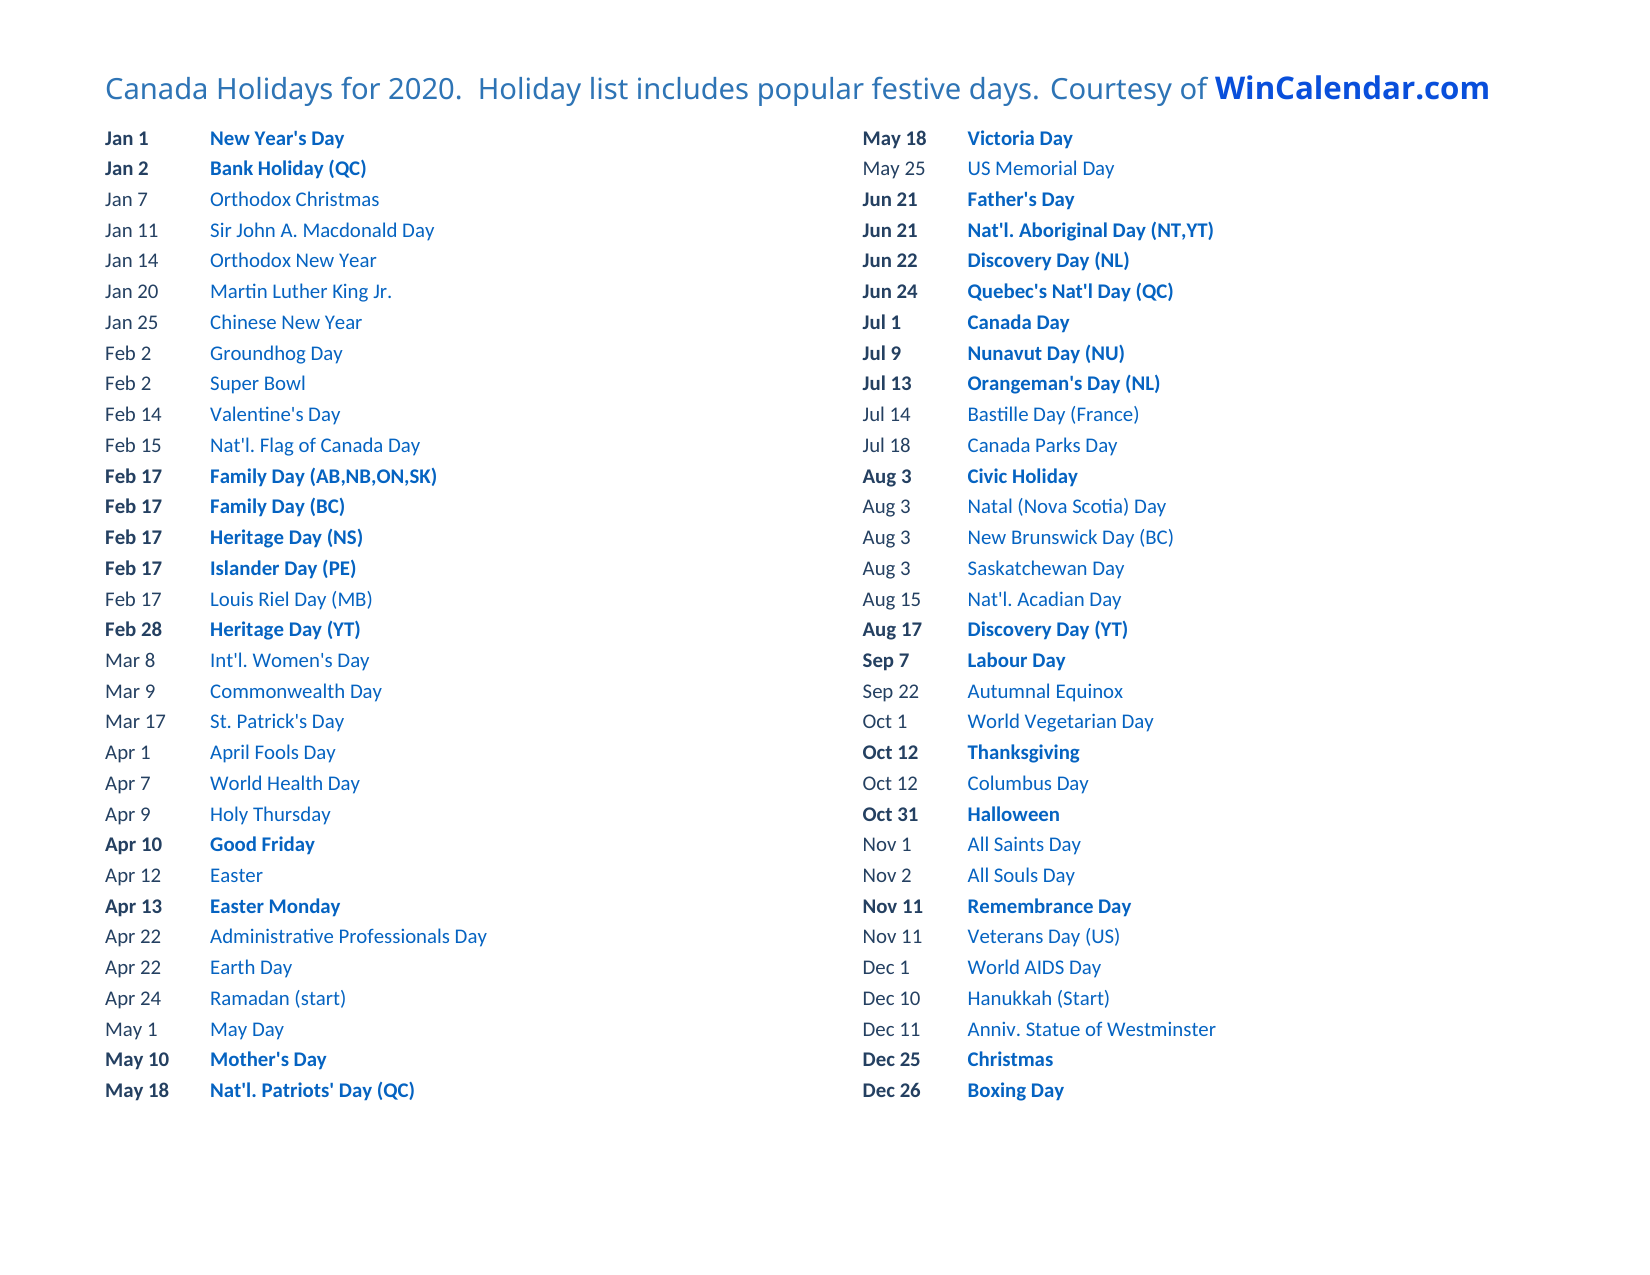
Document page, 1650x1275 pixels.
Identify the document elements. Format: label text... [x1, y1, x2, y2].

text Jul 1 Canada Day [862, 313, 1545, 333]
text Apr 13 Easter Monday [105, 897, 787, 917]
text Nov 11 Remembrance Day [862, 897, 1545, 917]
text Oct 12 Thanksgiving [862, 743, 1545, 764]
text May 10 Mother's Day [105, 1051, 787, 1071]
text Jul 13 Orangeman's Day (NL) [862, 374, 1545, 395]
text Dec 10 Hanukkah (Start) [862, 989, 1545, 1009]
text Dec 1 World AIDS Day [862, 958, 1545, 979]
text Jun 21 Father's Day [862, 190, 1545, 211]
text May 25 US Memorial Day [862, 159, 1545, 180]
text Apr 24 Ramadan (start) [105, 989, 787, 1009]
text Aug 3 Saskatchewan Day [862, 559, 1545, 579]
text Jan 7 Orthodox Christmas [105, 190, 787, 211]
text Aug 15 Nat'l. Acadian Day [862, 590, 1545, 610]
text Feb 28 Heritage Day (YT) [105, 620, 787, 641]
text Sep 7 Labour Day [862, 651, 1545, 671]
text Feb 14 Valentine's Day [105, 405, 787, 426]
text Jan 25 Chinese New Year [105, 313, 787, 333]
text Aug 3 Civic Holiday [862, 467, 1545, 487]
text Aug 3 Natal (Nova Scotia) Day [862, 497, 1545, 518]
text Feb 17 Family Day (BC) [105, 497, 787, 518]
text Jan 14 Orthodox New Year [105, 252, 787, 272]
subtitle Canada Holidays for 2020. Holiday list includes popular festive days. Courtesy of WinCalendar.com [105, 66, 1545, 109]
text Jul 14 Bastille Day (France) [862, 405, 1545, 426]
text Jul 18 Canada Parks Day [862, 436, 1545, 456]
text Feb 17 Heritage Day (NS) [105, 528, 787, 548]
text Jan 20 Martin Luther King Jr. [105, 282, 787, 303]
text Feb 15 Nat'l. Flag of Canada Day [105, 436, 787, 456]
text Mar 17 St. Patrick's Day [105, 713, 787, 733]
text Aug 17 Discovery Day (YT) [862, 620, 1545, 641]
text Sep 22 Autumnal Equinox [862, 682, 1545, 702]
text Feb 17 Islander Day (PE) [105, 559, 787, 579]
text May 18 Victoria Day [862, 129, 1545, 149]
text Jun 24 Quebec's Nat'l Day (QC) [862, 282, 1545, 303]
text Jan 1 New Year's Day [105, 129, 787, 149]
text Nov 1 All Saints Day [862, 836, 1545, 856]
text Jul 9 Nunavut Day (NU) [862, 344, 1545, 364]
text Jun 21 Nat'l. Aboriginal Day (NT,YT) [862, 221, 1545, 241]
text Feb 2 Super Bowl [105, 374, 787, 395]
text Jan 2 Bank Holiday (QC) [105, 159, 787, 180]
text Apr 9 Holy Thursday [105, 805, 787, 825]
text Apr 7 World Health Day [105, 774, 787, 794]
text Apr 12 Easter [105, 866, 787, 887]
text Feb 2 Groundhog Day [105, 344, 787, 364]
text Nov 2 All Souls Day [862, 866, 1545, 887]
text Jan 11 Sir John A. Macdonald Day [105, 221, 787, 241]
text Apr 22 Earth Day [105, 958, 787, 979]
text Dec 25 Christmas [862, 1051, 1545, 1071]
text Aug 3 New Brunswick Day (BC) [862, 528, 1545, 548]
text Feb 17 Family Day (AB,NB,ON,SK) [105, 467, 787, 487]
text May 18 Nat'l. Patriots' Day (QC) [105, 1081, 787, 1102]
text Apr 10 Good Friday [105, 836, 787, 856]
text Oct 31 Halloween [862, 805, 1545, 825]
text Jun 22 Discovery Day (NL) [862, 252, 1545, 272]
text Apr 1 April Fools Day [105, 743, 787, 764]
text Oct 12 Columbus Day [862, 774, 1545, 794]
text Oct 1 World Vegetarian Day [862, 713, 1545, 733]
text Apr 22 Administrative Professionals Day [105, 928, 787, 948]
text Nov 11 Veterans Day (US) [862, 928, 1545, 948]
text Mar 8 Int'l. Women's Day [105, 651, 787, 671]
text Dec 26 Boxing Day [862, 1081, 1545, 1102]
text Dec 11 Anniv. Statue of Westminster [862, 1020, 1545, 1040]
text Mar 9 Commonwealth Day [105, 682, 787, 702]
text Feb 17 Louis Riel Day (MB) [105, 590, 787, 610]
text May 1 May Day [105, 1020, 787, 1040]
